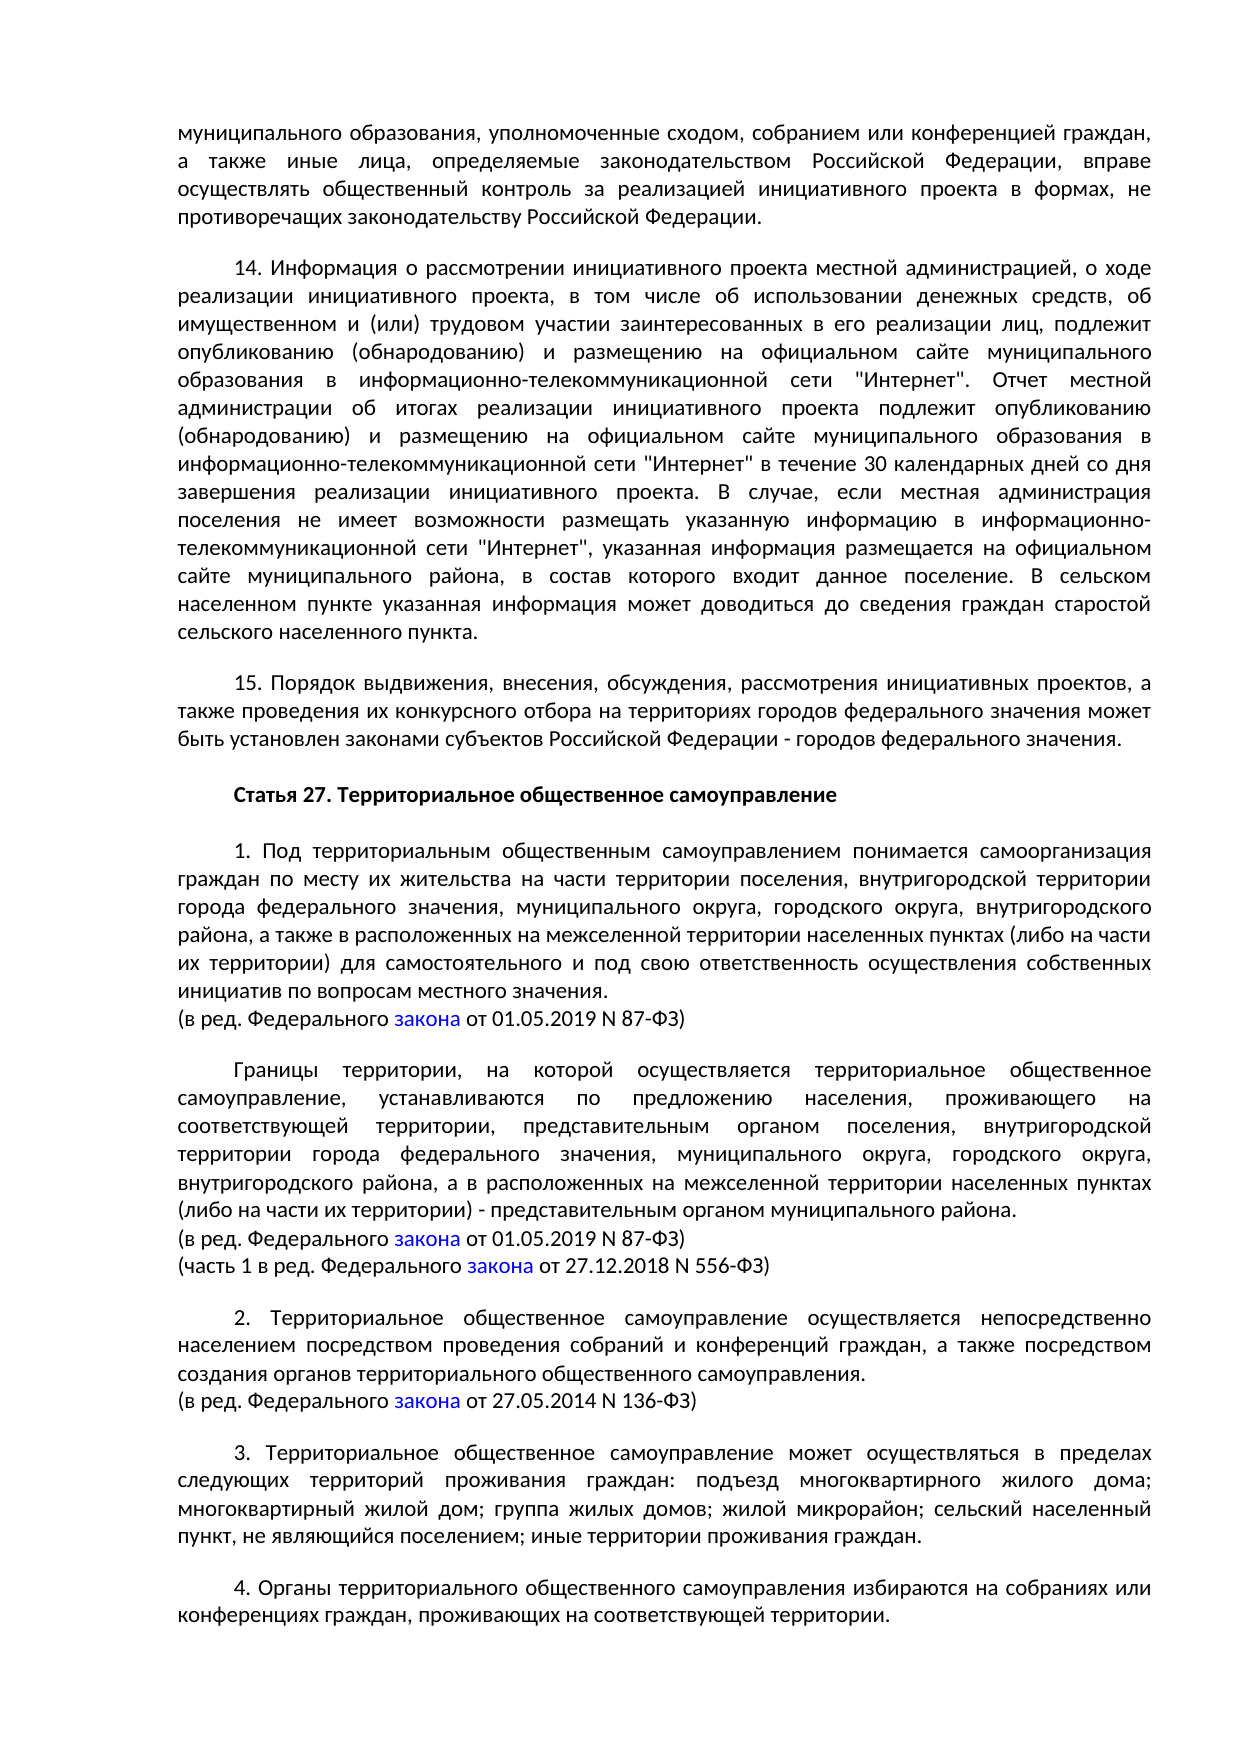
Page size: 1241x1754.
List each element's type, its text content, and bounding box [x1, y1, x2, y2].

text 1. Под территориальным общественным самоуправлением понимается самоорганизация граждан по месту их жительства на части территории поселения, внутригородской территории города федерального значения, муниципального округа, городского округа, внутригородского района, а также в расположенных на межселенной территории населенных пунктах (либо на части их территории) для самостоятельного и под свою ответственность осуществления собственных инициатив по вопросам местного значения. [177, 836, 1152, 1004]
text Границы территории, на которой осуществляется территориальное общественное самоуправление, устанавливаются по предложению населения, проживающего на соответствующей территории, представительным органом поселения, внутригородской территории города федерального значения, муниципального округа, городского округа, внутригородского района, а в расположенных на межселенной территории населенных пунктах (либо на части их территории) - представительным органом муниципального района. [177, 1056, 1152, 1224]
text 3. Территориальное общественное самоуправление может осуществляться в пределах следующих территорий проживания граждан: подъезд многоквартирного жилого дома; многоквартирный жилой дом; группа жилых домов; жилой микрорайон; сельский населенный пункт, не являющийся поселением; иные территории проживания граждан. [177, 1438, 1152, 1550]
text 4. Органы территориального общественного самоуправления избираются на собраниях или конференциях граждан, проживающих на соответствующей территории. [177, 1573, 1152, 1629]
text 14. Информация о рассмотрении инициативного проекта местной администрацией, о ходе реализации инициативного проекта, в том числе об использовании денежных средств, об имущественном и (или) трудовом участии заинтересованных в его реализации лиц, подлежит опубликованию (обнародованию) и размещению на официальном сайте муниципального образования в информационно-телекоммуникационной сети "Интернет". Отчет местной администрации об итогах реализации инициативного проекта подлежит опубликованию (обнародованию) и размещению на официальном сайте муниципального образования в информационно-телекоммуникационной сети "Интернет" в течение 30 календарных дней со дня завершения реализации инициативного проекта. В случае, если местная администрация поселения не имеет возможности размещать указанную информацию в информационно-телекоммуникационной сети "Интернет", указанная информация размещается на официальном сайте муниципального района, в состав которого входит данное поселение. В сельском населенном пункте указанная информация может доводиться до сведения граждан старостой сельского населенного пункта. [177, 253, 1152, 645]
text (в ред. Федерального закона от 01.05.2019 N 87-ФЗ) [177, 1224, 1152, 1252]
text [177, 118, 1152, 230]
text (часть 1 в ред. Федерального закона от 27.12.2018 N 556-ФЗ) [177, 1252, 1152, 1280]
text (в ред. Федерального закона от 01.05.2019 N 87-ФЗ) [177, 1004, 1152, 1033]
title Статья 27. Территориальное общественное самоуправление [177, 780, 1152, 808]
text 15. Порядок выдвижения, внесения, обсуждения, рассмотрения инициативных проектов, а также проведения их конкурсного отбора на территориях городов федерального значения может быть установлен законами субъектов Российской Федерации - городов федерального значения. [177, 668, 1152, 752]
text (в ред. Федерального закона от 27.05.2014 N 136-ФЗ) [177, 1387, 1152, 1415]
text 2. Территориальное общественное самоуправление осуществляется непосредственно населением посредством проведения собраний и конференций граждан, а также посредством создания органов территориального общественного самоуправления. [177, 1303, 1152, 1387]
